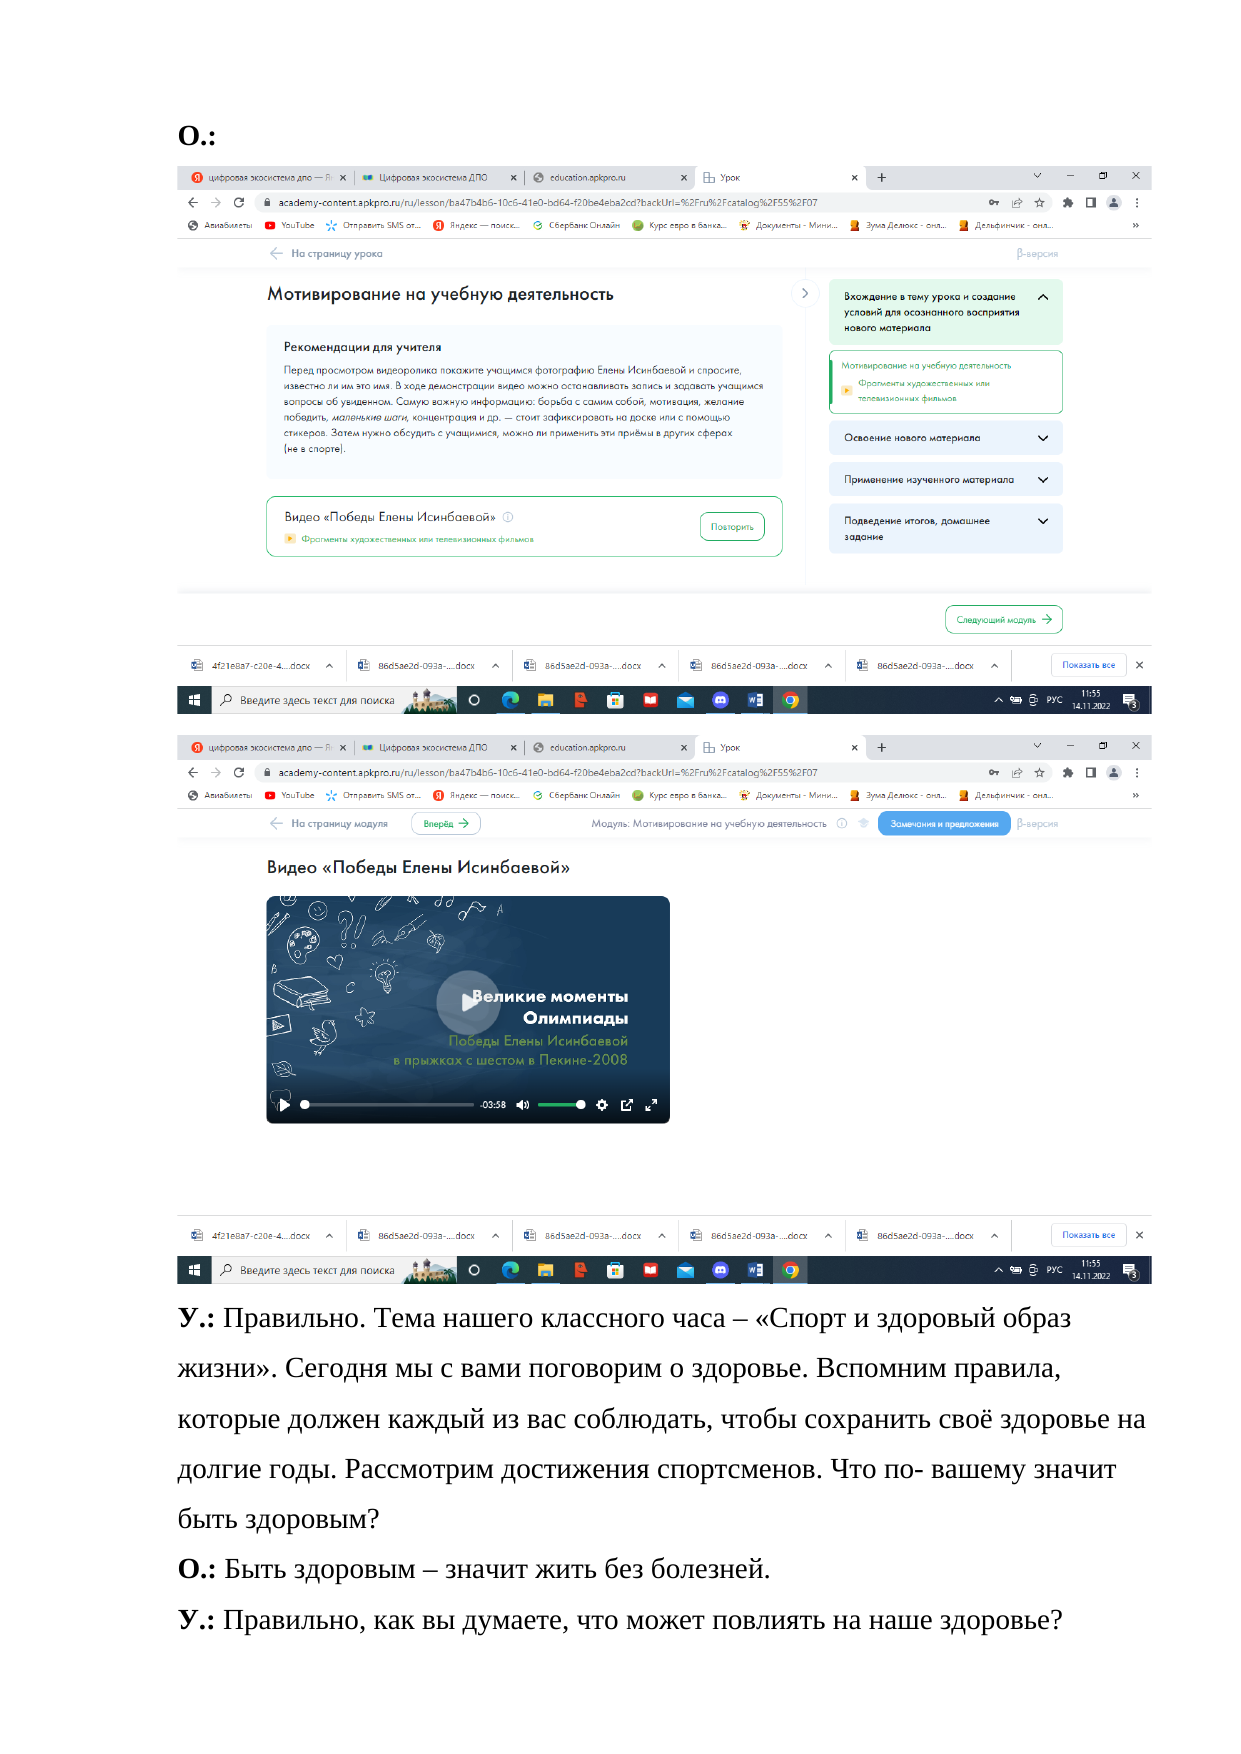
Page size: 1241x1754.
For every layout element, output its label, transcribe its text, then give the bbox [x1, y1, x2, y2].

picture [177, 166, 1152, 714]
text О.: [177, 118, 1152, 166]
picture [177, 735, 1152, 1284]
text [177, 1284, 1152, 1636]
